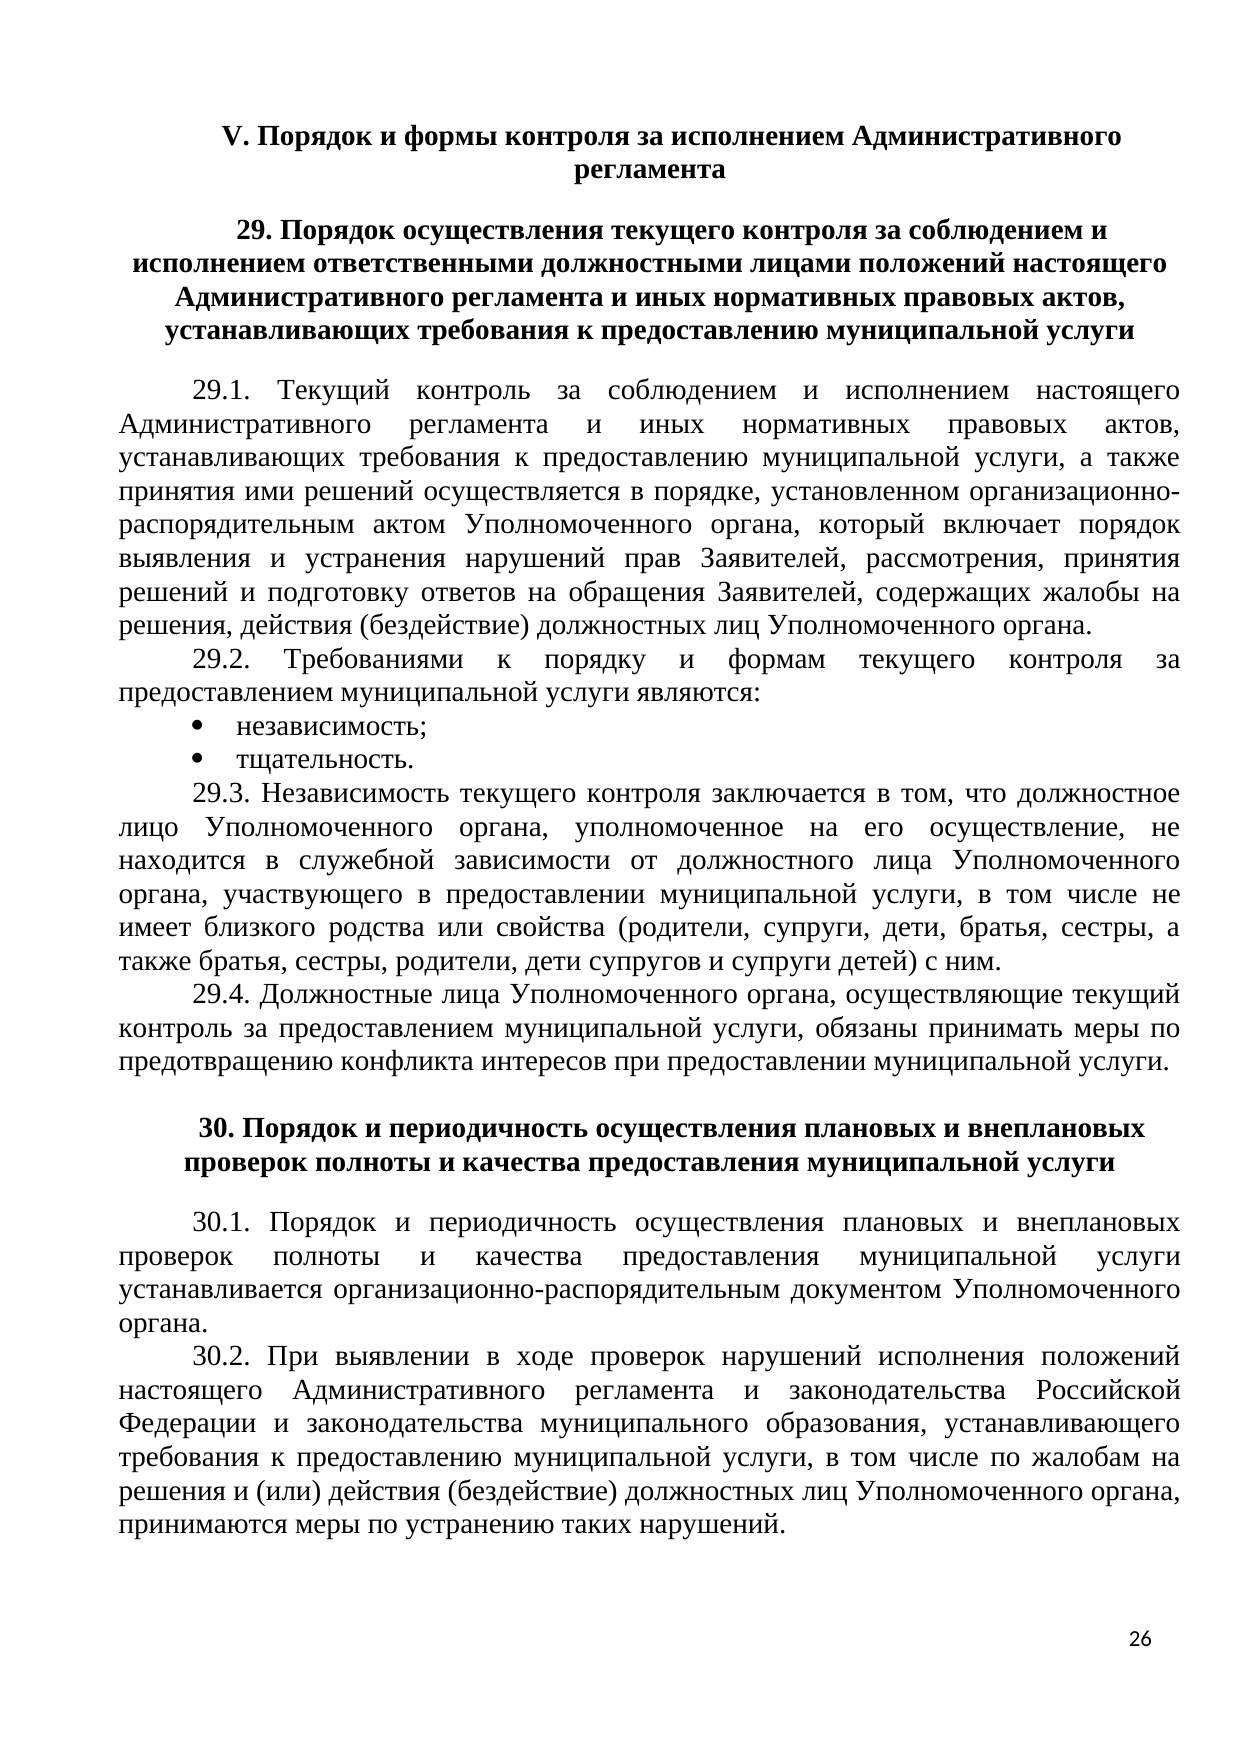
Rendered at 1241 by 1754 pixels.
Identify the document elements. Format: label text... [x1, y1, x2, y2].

text 29.4. Должностные лица Уполномоченного органа, осуществляющие текущий контроль за предоставлением муниципальной услуги, обязаны принимать меры по предотвращению конфликта интересов при предоставлении муниципальной услуги. [118, 976, 1181, 1077]
list независимость; [164, 708, 1181, 742]
text 29.3. Независимость текущего контроля заключается в том, что должностное лицо Уполномоченного органа, уполномоченное на его осуществление, не находится в служебной зависимости от должностного лица Уполномоченного органа, участвующего в предоставлении муниципальной услуги, в том числе не имеет близкого родства или свойства (родители, супруги, дети, братья, сестры, а также братья, сестры, родители, дети супругов и супруги детей) с ним. [118, 775, 1181, 976]
text 29.1. Текущий контроль за соблюдением и исполнением настоящего Административного регламента и иных нормативных правовых актов, устанавливающих требования к предоставлению муниципальной услуги, а также принятия ими решений осуществляется в порядке, установленном организационно-распорядительным актом Уполномоченного органа, который включает порядок выявления и устранения нарушений прав Заявителей, рассмотрения, принятия решений и подготовку ответов на обращения Заявителей, содержащих жалобы на решения, действия (бездействие) должностных лиц Уполномоченного органа. [118, 372, 1181, 641]
list тщательность. [164, 742, 1181, 775]
text 29.2. Требованиями к порядку и формам текущего контроля за предоставлением муниципальной услуги являются: [118, 641, 1181, 708]
text 29. Порядок осуществления текущего контроля за соблюдением и исполнением ответственными должностными лицами положений настоящего Административного регламента и иных нормативных правовых актов, устанавливающих требования к предоставлению муниципальной услуги [118, 212, 1181, 346]
text 30.2. При выявлении в ходе проверок нарушений исполнения положений настоящего Административного регламента и законодательства Российской Федерации и законодательства муниципального образования, устанавливающего требования к предоставлению муниципальной услуги, в том числе по жалобам на решения и (или) действия (бездействие) должностных лиц Уполномоченного органа, принимаются меры по устранению таких нарушений. [118, 1338, 1181, 1540]
text 30.1. Порядок и периодичность осуществления плановых и внеплановых проверок полноты и качества предоставления муниципальной услуги устанавливается организационно-распорядительным документом Уполномоченного органа. [118, 1204, 1181, 1338]
text V. Порядок и формы контроля за исполнением Административного регламента [118, 118, 1181, 185]
text 30. Порядок и периодичность осуществления плановых и внеплановых проверок полноты и качества предоставления муниципальной услуги [118, 1111, 1181, 1178]
